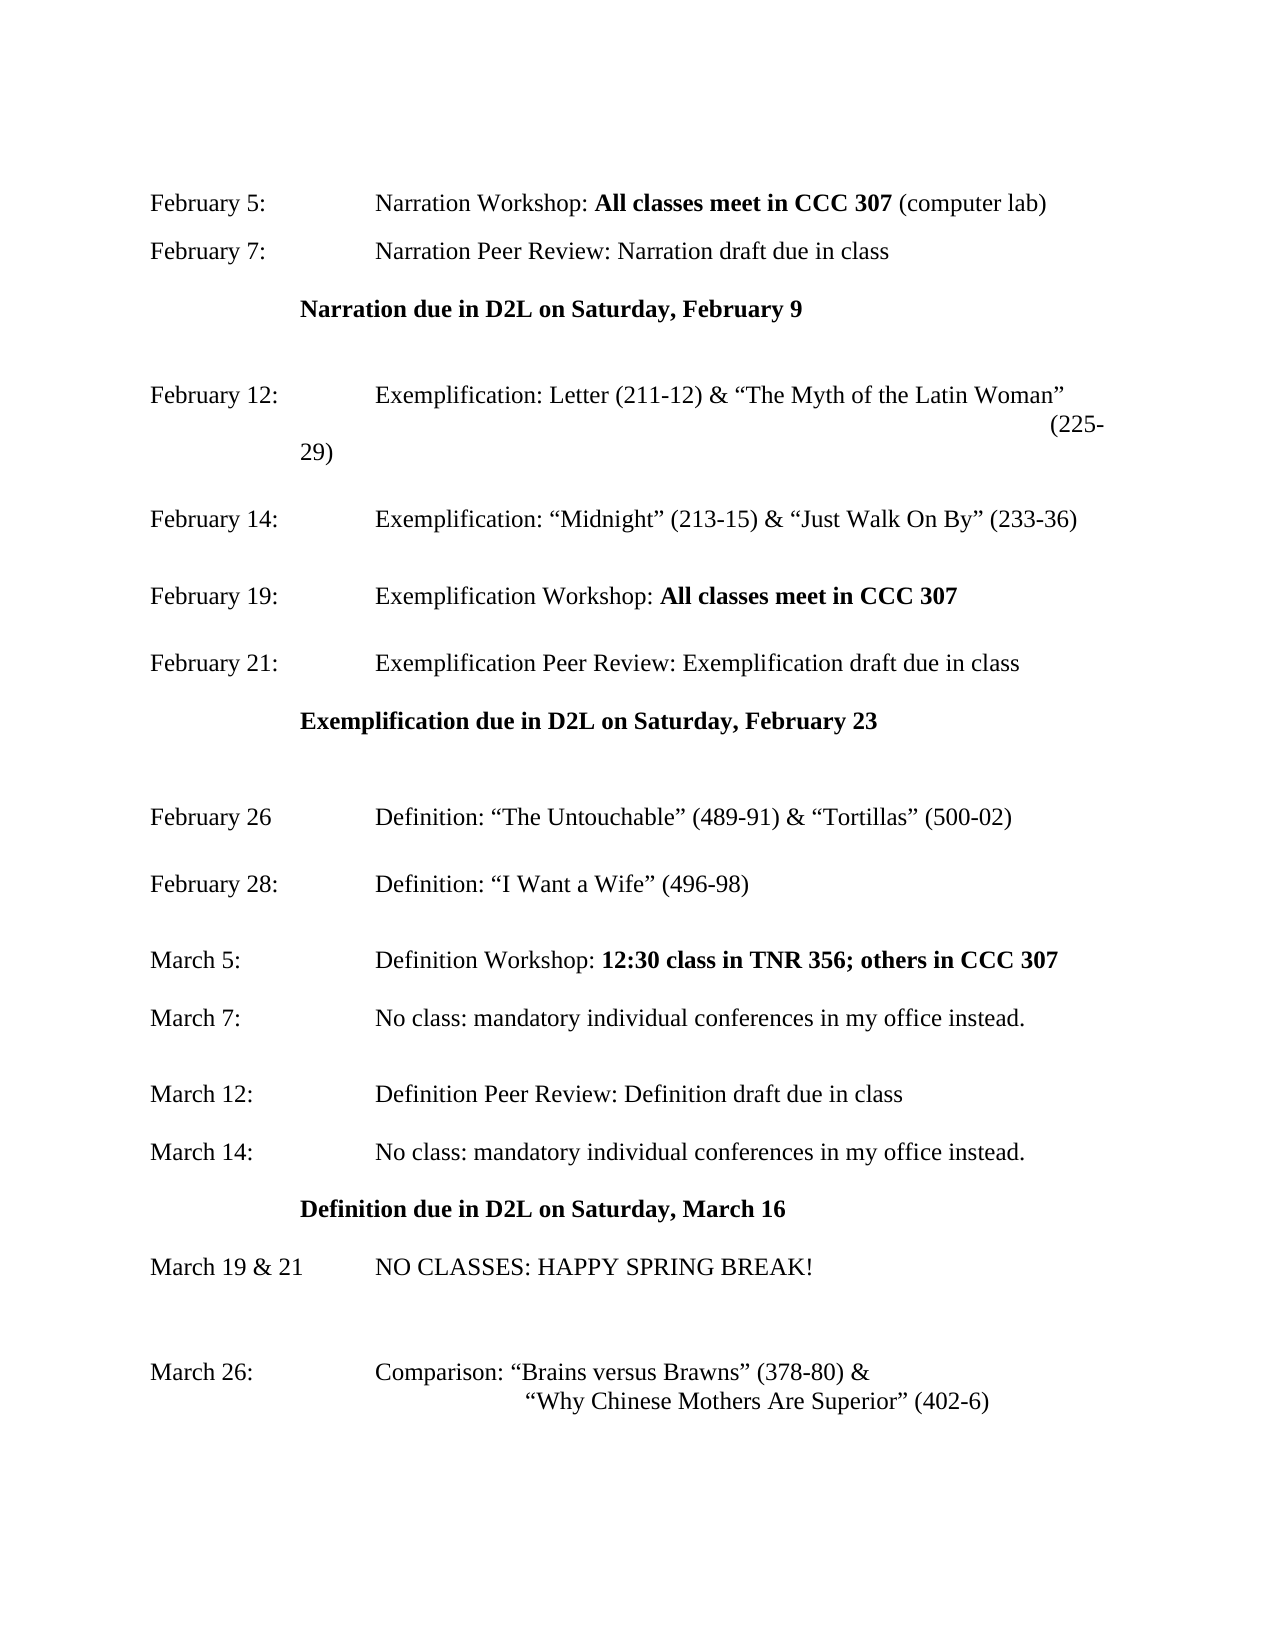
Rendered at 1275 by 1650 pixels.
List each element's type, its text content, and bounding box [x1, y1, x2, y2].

text February 26 Definition: “The Untouchable” (489-91) & “Tortillas” (500-02) [150, 802, 1125, 830]
text March 14: No class: mandatory individual conferences in my office instead. [150, 1137, 1125, 1166]
text February 28: Definition: “I Want a Wife” (496-98) [150, 869, 1125, 897]
text “Why Chinese Mothers Are Superior” (402-6) [450, 1386, 1125, 1415]
text February 19: Exemplification Workshop: All classes meet in CCC 307 [150, 581, 1125, 610]
text February 5: Narration Workshop: All classes meet in CCC 307 (computer lab) [150, 188, 1125, 217]
text March 5: Definition Workshop: 12:30 class in TNR 356; others in CCC 307 [150, 945, 1125, 974]
text February 14: Exemplification: “Midnight” (213-15) & “Just Walk On By” (233-36) [150, 504, 1125, 533]
text February 7: Narration Peer Review: Narration draft due in class [150, 236, 1125, 265]
text Definition due in D2L on Saturday, March 16 [225, 1194, 1125, 1223]
text March 7: No class: mandatory individual conferences in my office instead. [150, 1003, 1125, 1032]
text March 26: Comparison: “Brains versus Brawns” (378-80) & [150, 1357, 1125, 1386]
text Narration due in D2L on Saturday, February 9 [150, 294, 1125, 322]
text March 12: Definition Peer Review: Definition draft due in class [150, 1079, 1125, 1108]
text Exemplification due in D2L on Saturday, February 23 [150, 706, 1125, 734]
text February 12: Exemplification: Letter (211-12) & “The Myth of the Latin Woman” (225-29) [150, 380, 1125, 466]
text March 19 & 21 NO CLASSES: HAPPY SPRING BREAK! [150, 1252, 1125, 1281]
text February 21: Exemplification Peer Review: Exemplification draft due in class [150, 648, 1125, 677]
